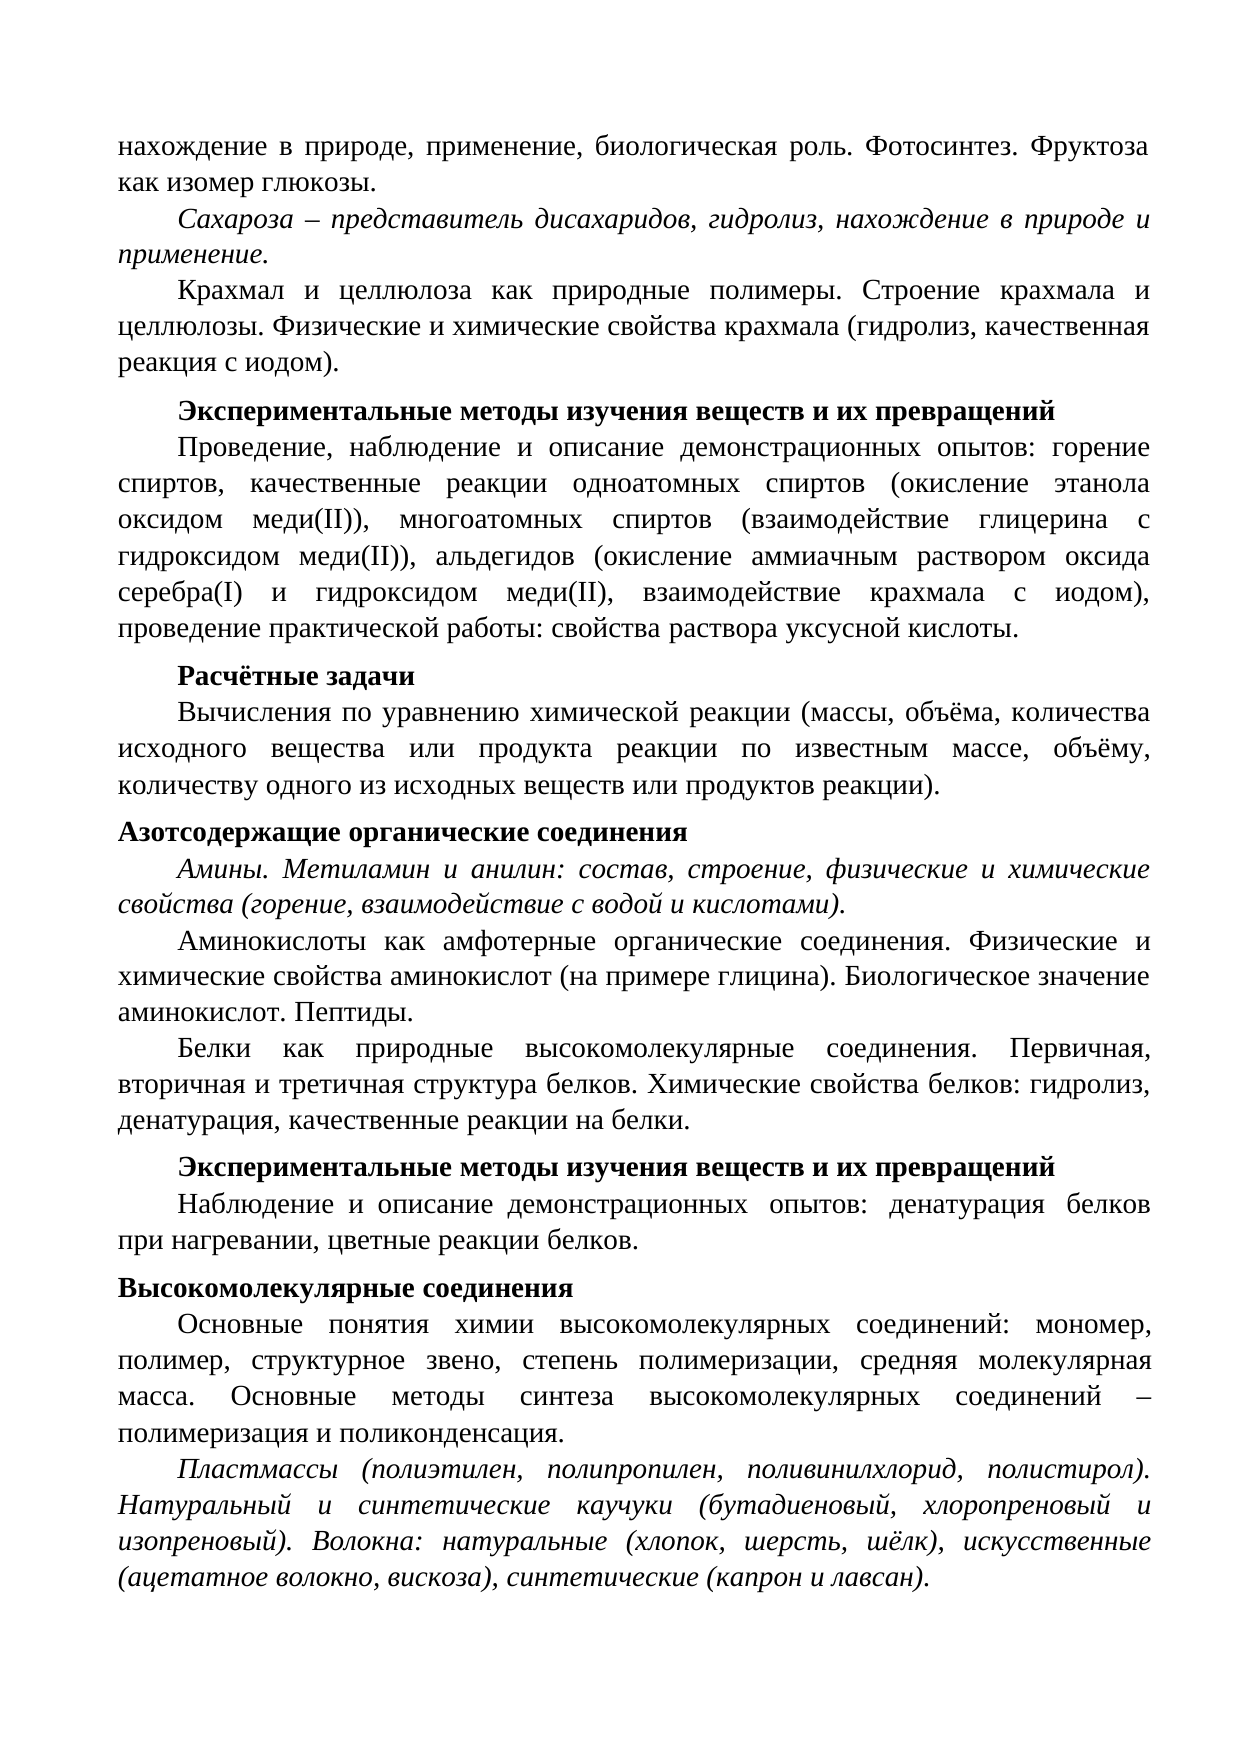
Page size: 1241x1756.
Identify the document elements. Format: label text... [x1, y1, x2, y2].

text Аминокислоты как амфотерные органические соединения. Физические и химические свойства аминокислот (на примере глицина). Биологическое значение аминокислот. Пептиды. [118, 923, 1151, 1027]
text Проведение, наблюдение и описание демонстрационных опытов: горение спиртов, качественные реакции одноатомных спиртов (окисление этанола оксидом меди(II)), многоатомных спиртов (взаимодействие глицерина с гидроксидом меди(II)), альдегидов (окисление аммиачным раствором оксида серебра(I) и гидроксидом меди(II), взаимодействие крахмала с иодом), проведение практической работы: свойства раствора уксусной кислоты. [118, 429, 1150, 644]
text Белки как природные высокомолекулярные соединения. Первичная, вторичная и третичная структура белков. Химические свойства белков: гидролиз, денатурация, качественные реакции на белки. [118, 1030, 1151, 1136]
text Сахароза – представитель дисахаридов, гидролиз, нахождение в природе и применение. [118, 201, 1151, 270]
text Наблюдение и описание демонстрационных опытов: денатурация белков при нагревании, цветные реакции белков. [118, 1186, 1151, 1255]
subtitle Экспериментальные методы изучения веществ и их превращений [177, 1149, 1163, 1183]
text Амины. Метиламин и анилин: состав, строение, физические и химические свойства (горение, взаимодействие с водой и кислотами). [118, 851, 1151, 920]
subtitle Экспериментальные методы изучения веществ и их превращений [177, 393, 1163, 426]
subtitle Высокомолекулярные соединения [118, 1270, 1163, 1304]
subtitle Расчётные задачи [177, 658, 1163, 691]
subtitle Азотсодержащие органические соединения [118, 814, 1163, 848]
text Пластмассы (полиэтилен, полипропилен, поливинилхлорид, полистирол). Натуральный и синтетические каучуки (бутадиеновый, хлоропреновый и изопреновый). Волокна: натуральные (хлопок, шерсть, шёлк), искусственные (ацетатное волокно, вискоза), синтетические (капрон и лавсан). [118, 1451, 1151, 1593]
text нахождение в природе, применение, биологическая роль. Фотосинтез. Фруктоза как изомер глюкозы. [118, 128, 1149, 198]
text Основные понятия химии высокомолекулярных соединений: мономер, полимер, структурное звено, степень полимеризации, средняя молекулярная масса. Основные методы синтеза высокомолекулярных соединений – полимеризация и поликонденсация. [118, 1306, 1152, 1448]
text Вычисления по уравнению химической реакции (массы, объёма, количества исходного вещества или продукта реакции по известным массе, объёму, количеству одного из исходных веществ или продуктов реакции). [118, 694, 1151, 800]
text Крахмал и целлюлоза как природные полимеры. Строение крахмала и целлюлозы. Физические и химические свойства крахмала (гидролиз, качественная реакция с иодом). [118, 272, 1150, 378]
